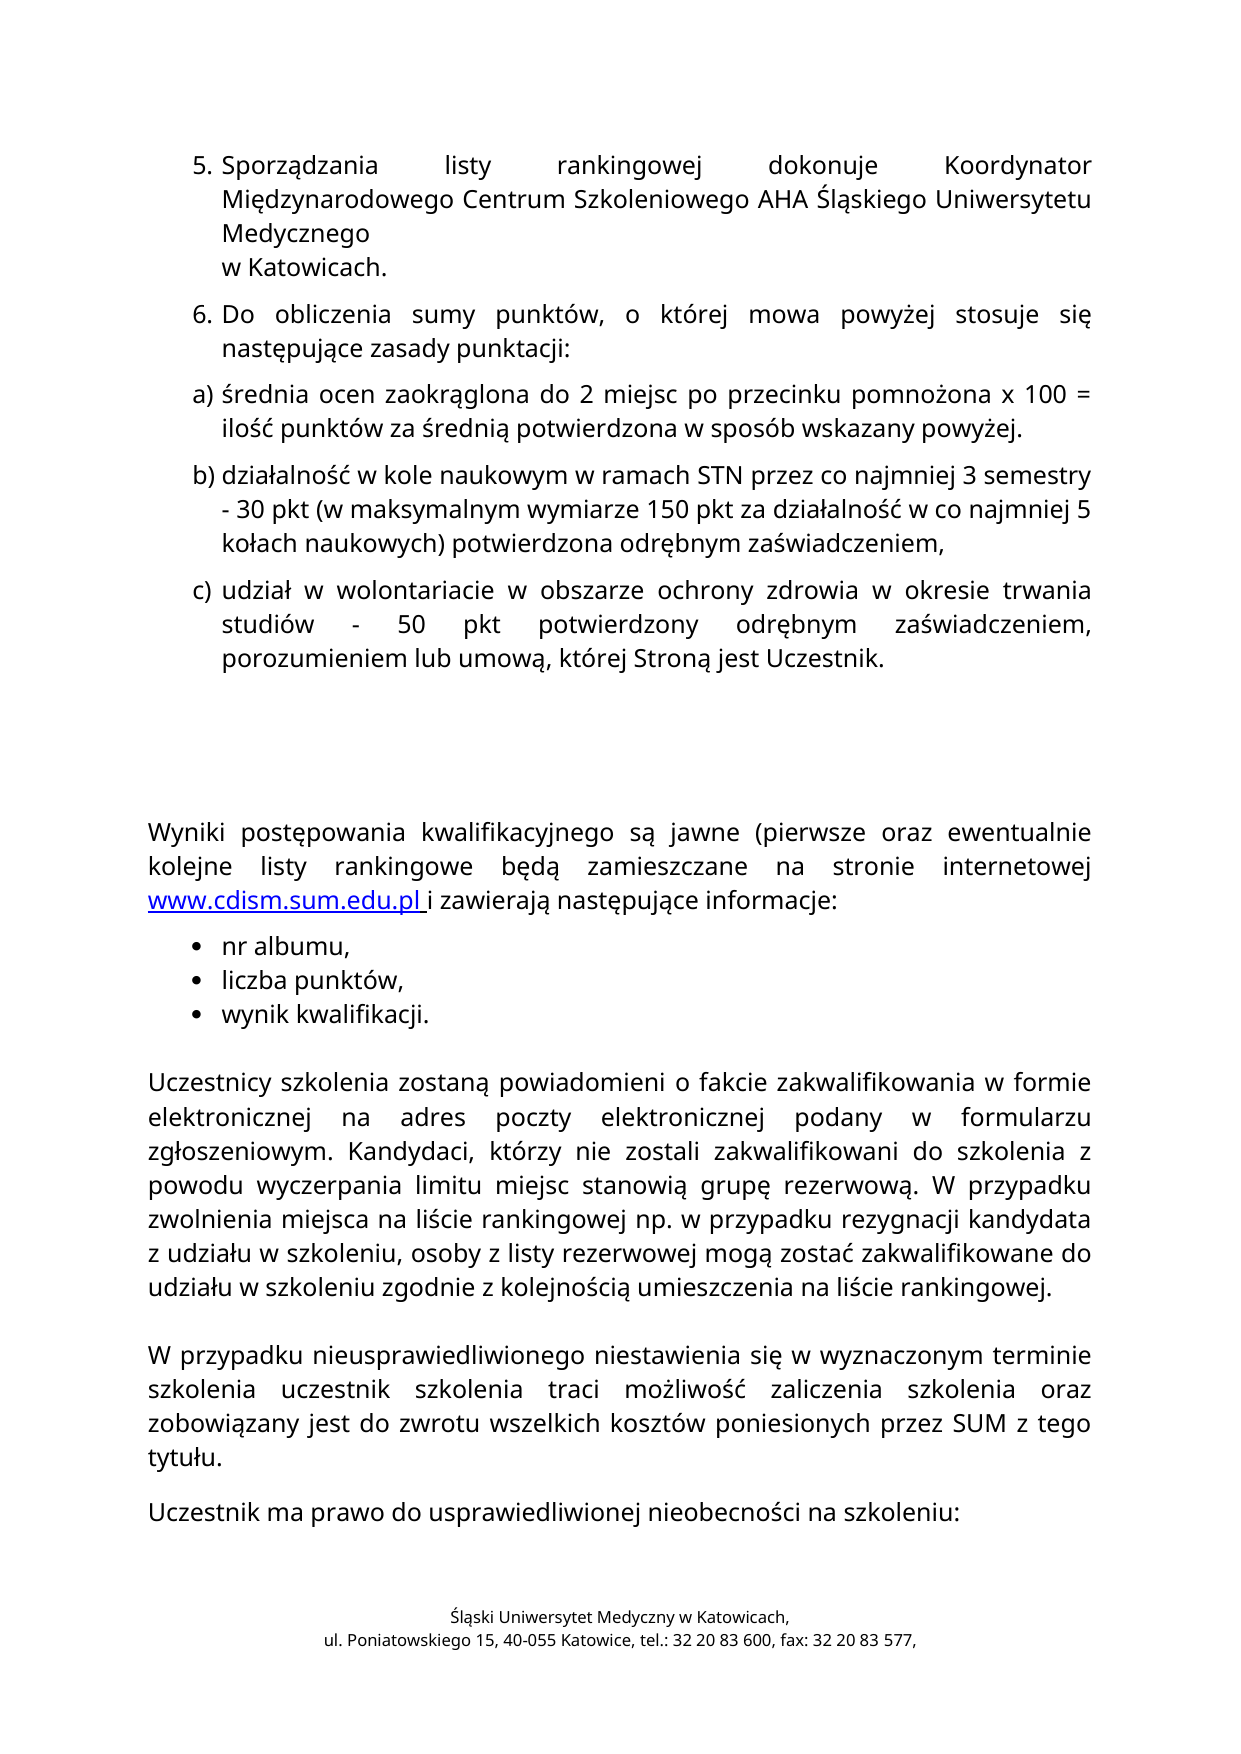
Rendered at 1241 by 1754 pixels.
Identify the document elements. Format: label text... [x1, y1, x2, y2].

list wynik kwalifikacji. [192, 997, 1093, 1031]
list nr albumu, [192, 929, 1093, 963]
list Uczestnicy szkolenia zostaną powiadomieni o fakcie zakwalifikowania w formie elektronicznej na adres poczty elektronicznej podany w formularzu zgłoszeniowym. Kandydaci, którzy nie zostali zakwalifikowani do szkolenia z powodu wyczerpania limitu miejsc stanowią grupę rezerwową. W przypadku zwolnienia miejsca na liście rankingowej np. w przypadku rezygnacji kandydata z udziału w szkoleniu, osoby z listy rezerwowej mogą zostać zakwalifikowane do udziału w szkoleniu zgodnie z kolejnością umieszczenia na liście rankingowej. [148, 1065, 1093, 1303]
list liczba punktów, [192, 963, 1093, 997]
list b) działalność w kole naukowym w ramach STN przez co najmniej 3 semestry - 30 pkt (w maksymalnym wymiarze 150 pkt za działalność w co najmniej 5 kołach naukowych) potwierdzona odrębnym zaświadczeniem, [192, 458, 1093, 560]
list c) udział w wolontariacie w obszarze ochrony zdrowia w okresie trwania studiów - 50 pkt potwierdzony odrębnym zaświadczeniem, porozumieniem lub umową, której Stroną jest Uczestnik. [192, 572, 1093, 674]
list Uczestnik ma prawo do usprawiedliwionej nieobecności na szkoleniu: [148, 1495, 1093, 1529]
list a) średnia ocen zaokrąglona do 2 miejsc po przecinku pomnożona x 100 = ilość punktów za średnią potwierdzona w sposób wskazany powyżej. [192, 377, 1093, 445]
list 6. Do obliczenia sumy punktów, o której mowa powyżej stosuje się następujące zasady punktacji: [192, 296, 1093, 364]
list 5. Sporządzania listy rankingowej dokonuje Koordynator Międzynarodowego Centrum Szkoleniowego AHA Śląskiego Uniwersytetu Medycznego w Katowicach. [192, 148, 1093, 284]
list Wyniki postępowania kwalifikacyjnego są jawne (pierwsze oraz ewentualnie kolejne listy rankingowe będą zamieszczane na stronie internetowej www.cdism.sum.edu.pl i zawierają następujące informacje: [148, 814, 1093, 916]
list W przypadku nieusprawiedliwionego niestawienia się w wyznaczonym terminie szkolenia uczestnik szkolenia traci możliwość zaliczenia szkolenia oraz zobowiązany jest do zwrotu wszelkich kosztów poniesionych przez SUM z tego tytułu. [148, 1338, 1093, 1474]
